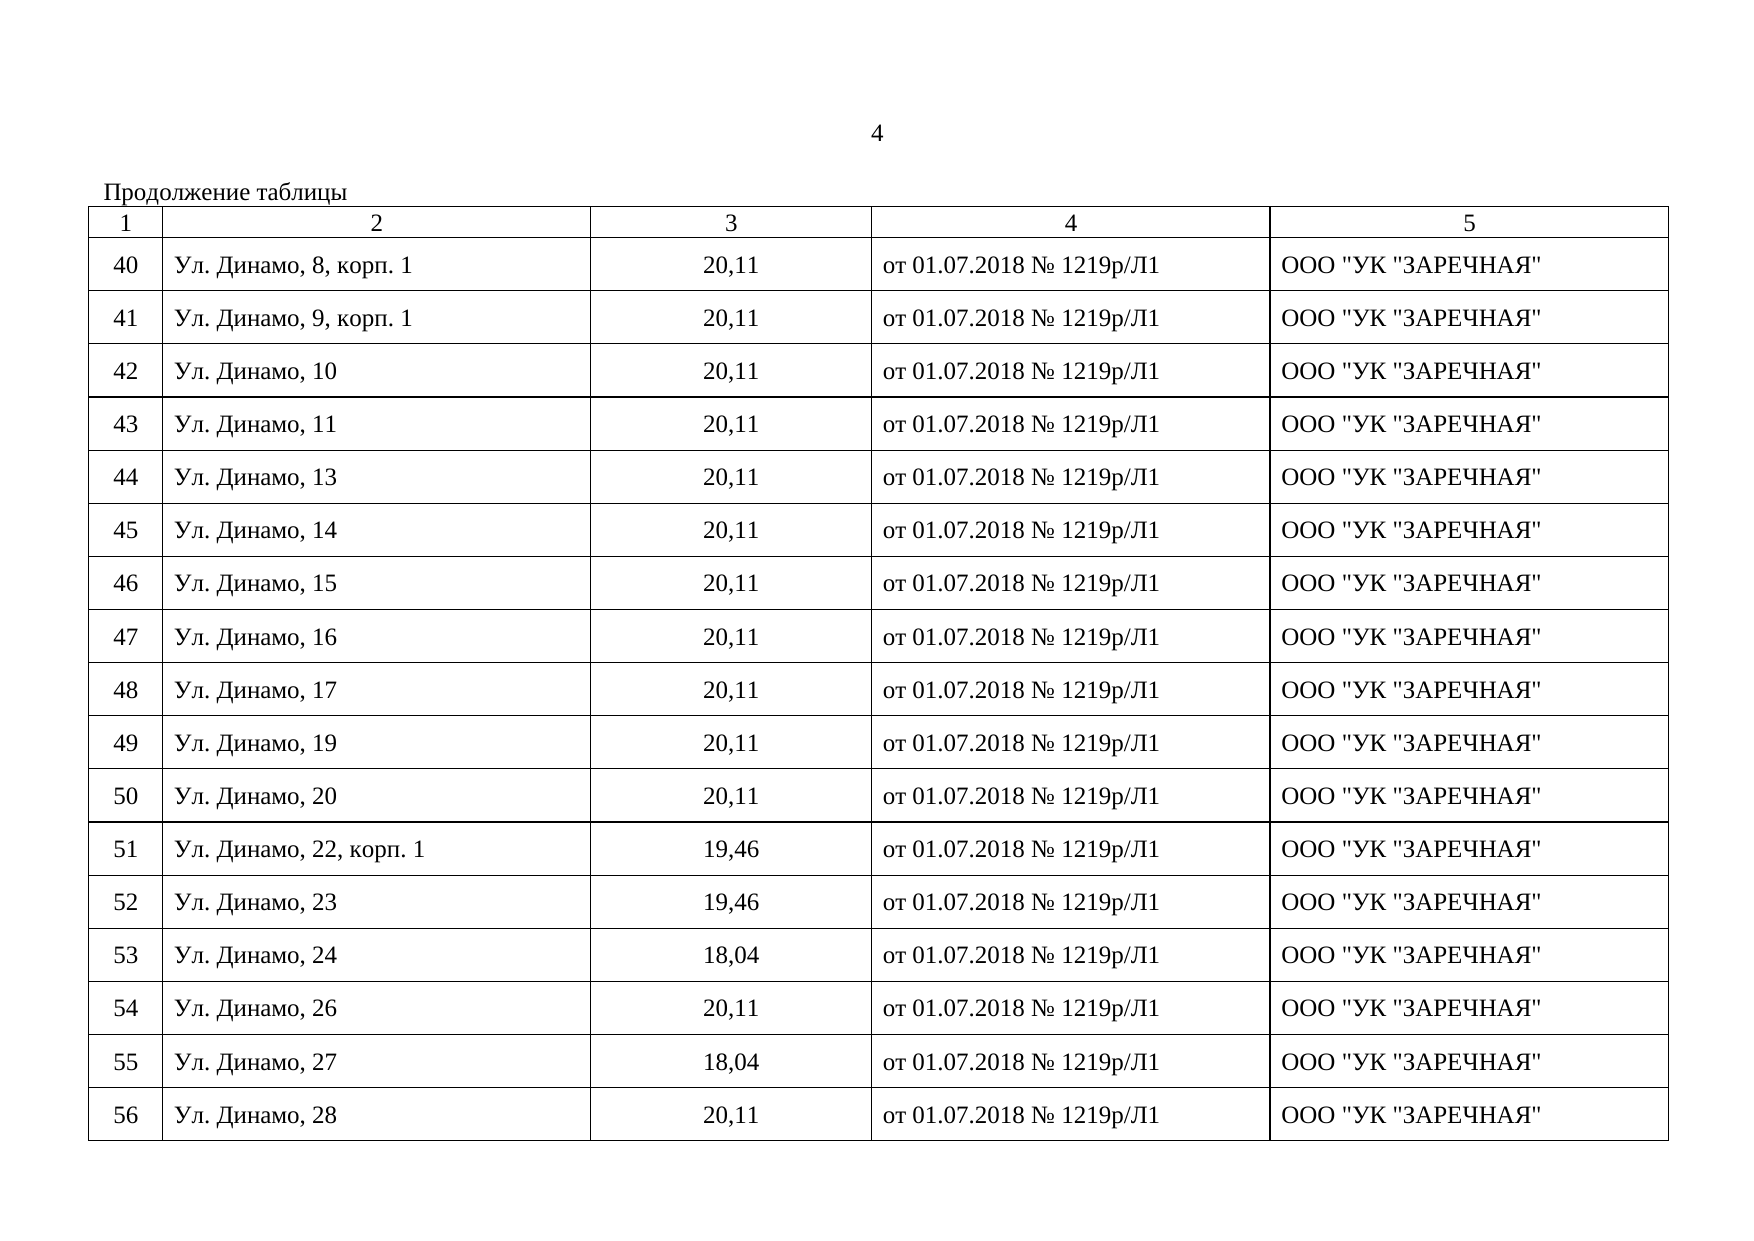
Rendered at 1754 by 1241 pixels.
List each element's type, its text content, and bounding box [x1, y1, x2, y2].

table_cell Ул. Динамо, 17 [163, 663, 590, 715]
table_cell ﻿ООО "УК "ЗАРЕЧНАЯ" [1271, 876, 1668, 928]
table_cell 20,11 [591, 716, 871, 768]
table_cell ﻿ООО "УК "ЗАРЕЧНАЯ" [1271, 451, 1668, 503]
table_cell 51 [89, 823, 162, 874]
table_cell Ул. Динамо, 23 [163, 876, 590, 928]
table_cell Ул. Динамо, 16 [163, 610, 590, 662]
table_cell от 01.07.2018 № 1219р/Л1 [872, 451, 1269, 503]
table_cell ﻿ООО "УК "ЗАРЕЧНАЯ" [1271, 1035, 1668, 1087]
table_cell 47 [89, 610, 162, 662]
table_cell 20,11 [591, 557, 871, 609]
table_cell 46 [89, 557, 162, 609]
table_cell ﻿ООО "УК "ЗАРЕЧНАЯ" [1271, 982, 1668, 1034]
table_cell Ул. Динамо, 8, корп. 1 [163, 238, 590, 290]
table_cell от 01.07.2018 № 1219р/Л1 [872, 238, 1269, 290]
table_cell 20,11 [591, 610, 871, 662]
table_cell Ул. Динамо, 13 [163, 451, 590, 503]
table_cell ﻿ООО "УК "ЗАРЕЧНАЯ" [1271, 344, 1668, 396]
table_cell Ул. Динамо, 22, корп. 1 [163, 823, 590, 874]
table_cell ﻿ООО "УК "ЗАРЕЧНАЯ" [1271, 1088, 1668, 1140]
table_cell Ул. Динамо, 9, корп. 1 [163, 291, 590, 343]
table_cell от 01.07.2018 № 1219р/Л1 [872, 344, 1269, 396]
table_cell 41 [89, 291, 162, 343]
table_header 3 [591, 207, 871, 237]
table_cell 20,11 [591, 504, 871, 556]
table_cell ﻿ООО "УК "ЗАРЕЧНАЯ" [1271, 238, 1668, 290]
table_cell от 01.07.2018 № 1219р/Л1 [872, 929, 1269, 981]
table_cell от 01.07.2018 № 1219р/Л1 [872, 876, 1269, 928]
table_cell ﻿ООО "УК "ЗАРЕЧНАЯ" [1271, 504, 1668, 556]
table_cell ﻿ООО "УК "ЗАРЕЧНАЯ" [1271, 291, 1668, 343]
table_cell Ул. Динамо, 27 [163, 1035, 590, 1087]
table_cell Ул. Динамо, 11 [163, 398, 590, 449]
table_cell от 01.07.2018 № 1219р/Л1 [872, 557, 1269, 609]
table_cell 20,11 [591, 982, 871, 1034]
table_cell 18,04 [591, 929, 871, 981]
table_cell 42 [89, 344, 162, 396]
table_cell от 01.07.2018 № 1219р/Л1 [872, 982, 1269, 1034]
table_cell 56 [89, 1088, 162, 1140]
table_cell 20,11 [591, 291, 871, 343]
text Продолжение таблицы [103, 177, 1636, 206]
table_cell Ул. Динамо, 19 [163, 716, 590, 768]
table_cell 43 [89, 398, 162, 449]
table_cell Ул. Динамо, 20 [163, 769, 590, 821]
table_cell ﻿ООО "УК "ЗАРЕЧНАЯ" [1271, 769, 1668, 821]
table_cell Ул. Динамо, 15 [163, 557, 590, 609]
table_cell Ул. Динамо, 10 [163, 344, 590, 396]
table_cell 52 [89, 876, 162, 928]
table_cell Ул. Динамо, 14 [163, 504, 590, 556]
table_cell Ул. Динамо, 26 [163, 982, 590, 1034]
table_cell ﻿ООО "УК "ЗАРЕЧНАЯ" [1271, 398, 1668, 449]
table_cell 20,11 [591, 238, 871, 290]
table_cell 19,46 [591, 876, 871, 928]
table_cell ﻿ООО "УК "ЗАРЕЧНАЯ" [1271, 823, 1668, 874]
table_cell от 01.07.2018 № 1219р/Л1 [872, 663, 1269, 715]
table_cell 18,04 [591, 1035, 871, 1087]
table_cell 44 [89, 451, 162, 503]
table_cell 54 [89, 982, 162, 1034]
table_cell от 01.07.2018 № 1219р/Л1 [872, 1035, 1269, 1087]
table_cell 50 [89, 769, 162, 821]
table_cell ﻿ООО "УК "ЗАРЕЧНАЯ" [1271, 716, 1668, 768]
table_cell от 01.07.2018 № 1219р/Л1 [872, 716, 1269, 768]
table_cell Ул. Динамо, 28 [163, 1088, 590, 1140]
table_cell от 01.07.2018 № 1219р/Л1 [872, 823, 1269, 874]
table_header 5 [1271, 207, 1668, 237]
table_cell 55 [89, 1035, 162, 1087]
table_cell 53 [89, 929, 162, 981]
table_cell 20,11 [591, 398, 871, 449]
table_cell от 01.07.2018 № 1219р/Л1 [872, 610, 1269, 662]
table_cell 20,11 [591, 1088, 871, 1140]
table_cell от 01.07.2018 № 1219р/Л1 [872, 504, 1269, 556]
table_cell 20,11 [591, 769, 871, 821]
table_cell 45 [89, 504, 162, 556]
table_cell ﻿ООО "УК "ЗАРЕЧНАЯ" [1271, 610, 1668, 662]
table_header 1 [89, 207, 162, 237]
table_cell от 01.07.2018 № 1219р/Л1 [872, 1088, 1269, 1140]
table_cell от 01.07.2018 № 1219р/Л1 [872, 291, 1269, 343]
table_cell 20,11 [591, 451, 871, 503]
table_cell 48 [89, 663, 162, 715]
table_header 4 [872, 207, 1269, 237]
table_cell 20,11 [591, 663, 871, 715]
table_cell 20,11 [591, 344, 871, 396]
table_cell 49 [89, 716, 162, 768]
table_cell от 01.07.2018 № 1219р/Л1 [872, 769, 1269, 821]
table_cell ﻿ООО "УК "ЗАРЕЧНАЯ" [1271, 663, 1668, 715]
table_cell 19,46 [591, 823, 871, 874]
table_cell ﻿ООО "УК "ЗАРЕЧНАЯ" [1271, 929, 1668, 981]
table_cell ﻿ООО "УК "ЗАРЕЧНАЯ" [1271, 557, 1668, 609]
table_cell Ул. Динамо, 24 [163, 929, 590, 981]
table_cell от 01.07.2018 № 1219р/Л1 [872, 398, 1269, 449]
table_cell 40 [89, 238, 162, 290]
table_header 2 [163, 207, 590, 237]
